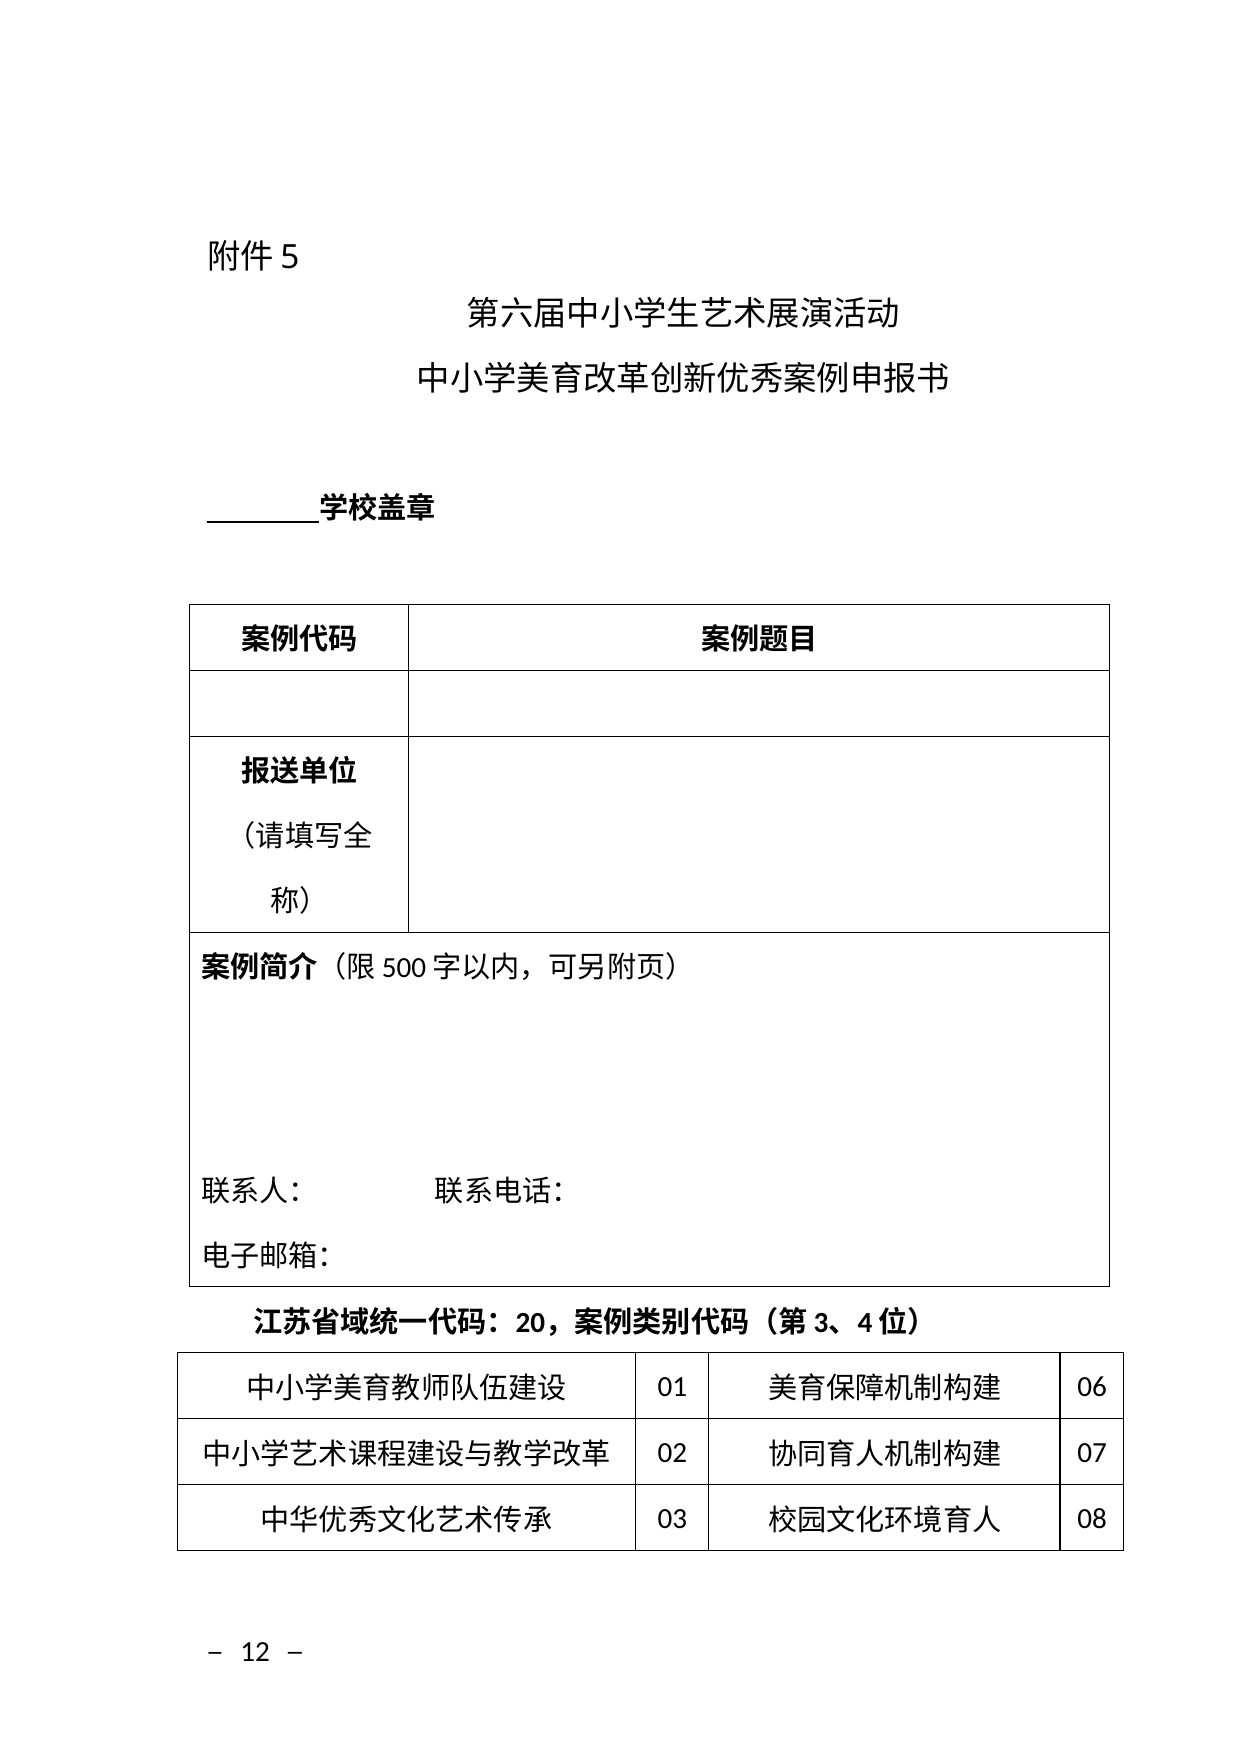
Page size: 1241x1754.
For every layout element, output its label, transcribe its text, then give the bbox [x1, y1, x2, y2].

table_header 中小学美育教师队伍建设 [178, 1353, 635, 1418]
table_cell 中小学艺术课程建设与教学改革 [178, 1419, 635, 1484]
table_header 06 [1061, 1353, 1123, 1418]
text 江苏省域统一代码：20，案例类别代码（第3、4位） [207, 1287, 1092, 1352]
text 学校盖章 [207, 473, 1092, 538]
table_cell [409, 671, 1109, 736]
table_cell 08 [1061, 1485, 1123, 1550]
table_cell 02 [636, 1419, 708, 1484]
table_cell 案例简介（限500字以内，可另附页） 联系人： 联系电话： 电子邮箱： [190, 933, 1109, 1286]
text 中小学美育改革创新优秀案例申报书 [207, 343, 1092, 408]
table_cell 07 [1061, 1419, 1123, 1484]
table_header 案例题目 [409, 605, 1109, 669]
table_cell 协同育人机制构建 [709, 1419, 1059, 1484]
table_cell [409, 737, 1109, 932]
table_header 案例代码 [190, 605, 408, 669]
table_cell 报送单位 （请填写全称） [190, 737, 408, 932]
text 附件5 [207, 228, 1092, 278]
text 第六届中小学生艺术展演活动 [207, 278, 1092, 343]
table_cell [190, 671, 408, 736]
table_header 01 [636, 1353, 708, 1418]
table_cell 校园文化环境育人 [709, 1485, 1059, 1550]
table_header 美育保障机制构建 [709, 1353, 1059, 1418]
table_cell 03 [636, 1485, 708, 1550]
table_cell 中华优秀文化艺术传承 [178, 1485, 635, 1550]
